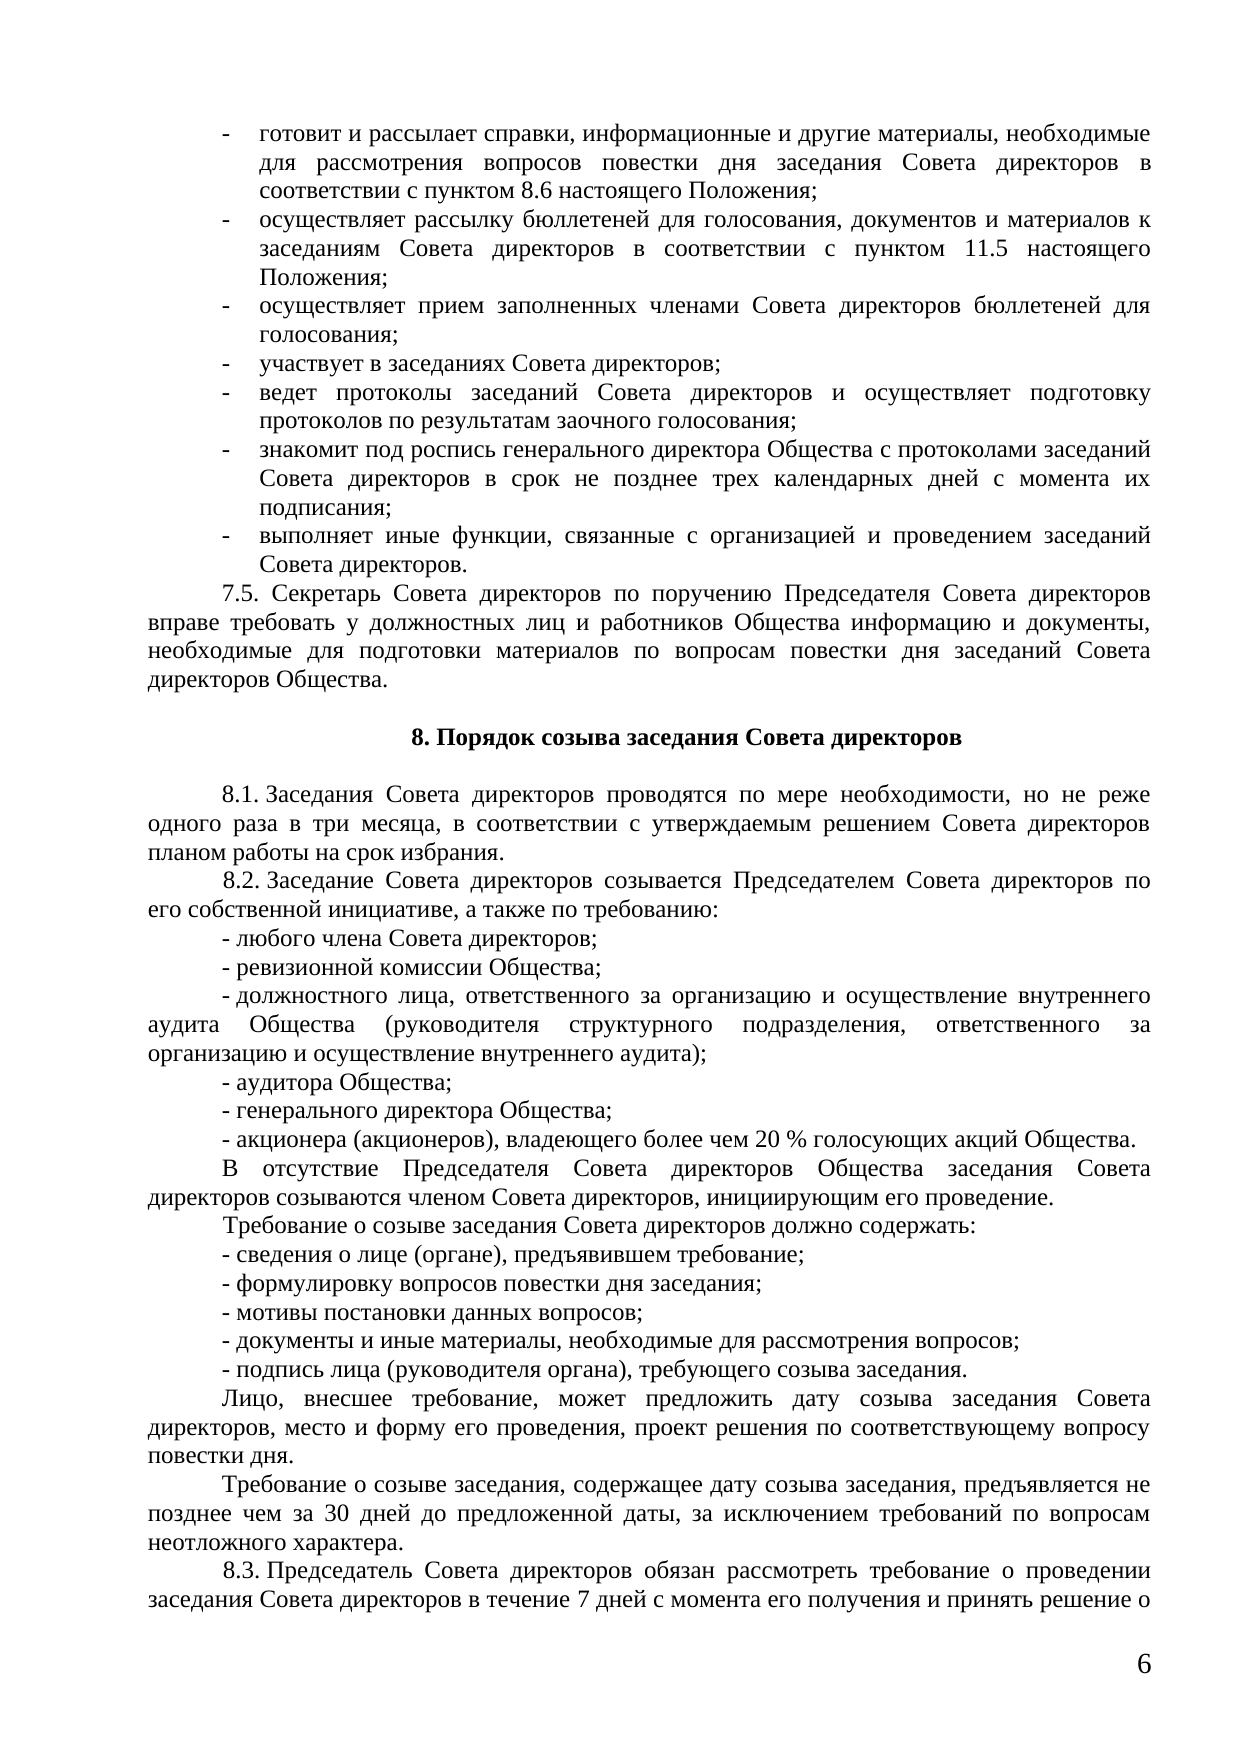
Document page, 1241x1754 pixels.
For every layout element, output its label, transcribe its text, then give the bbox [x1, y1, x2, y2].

list ведет протоколы заседаний Совета директоров и осуществляет подготовку протоколов по результатам заочного голосования; [222, 377, 1152, 434]
text Требование о созыве заседания Совета директоров должно содержать: [148, 1211, 1152, 1239]
text 8.2. Заседание Совета директоров созывается Председателем Совета директоров по его собственной инициативе, а также по требованию: [148, 866, 1152, 923]
text - документы и иные материалы, необходимые для рассмотрения вопросов; [148, 1326, 1152, 1354]
text - должностного лица, ответственного за организацию и осуществление внутреннего аудита Общества (руководителя структурного подразделения, ответственного за организацию и осуществление внутреннего аудита); [148, 981, 1152, 1067]
list выполняет иные функции, связанные с организацией и проведением заседаний Совета директоров. [222, 521, 1152, 578]
text 7.5. Секретарь Совета директоров по поручению Председателя Совета директоров вправе требовать у должностных лиц и работников Общества информацию и документы, необходимые для подготовки материалов по вопросам повестки дня заседаний Совета директоров Общества. [148, 578, 1152, 693]
text - любого члена Совета директоров; [148, 923, 1152, 952]
text - сведения о лице (органе), предъявившем требование; [148, 1239, 1152, 1268]
text - ревизионной комиссии Общества; [148, 952, 1152, 981]
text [148, 1556, 1152, 1613]
list знакомит под роспись генерального директора Общества с протоколами заседаний Совета директоров в срок не позднее трех календарных дней с момента их подписания; [222, 434, 1152, 521]
text - формулировку вопросов повестки дня заседания; [148, 1268, 1152, 1297]
text - мотивы постановки данных вопросов; [148, 1297, 1152, 1326]
list участвует в заседаниях Совета директоров; [222, 348, 1152, 377]
text Лицо, внесшее требование, может предложить дату созыва заседания Совета директоров, место и форму его проведения, проект решения по соответствующему вопросу повестки дня. [148, 1383, 1152, 1469]
text - подпись лица (руководителя органа), требующего созыва заседания. [148, 1354, 1152, 1383]
list осуществляет рассылку бюллетеней для голосования, документов и материалов к заседаниям Совета директоров в соответствии с пунктом 11.5 настоящего Положения; [222, 204, 1152, 291]
text - генерального директора Общества; [148, 1096, 1152, 1124]
text 8.1. Заседания Совета директоров проводятся по мере необходимости, но не реже одного раза в три месяца, в соответствии с утверждаемым решением Совета директоров планом работы на срок избрания. [148, 779, 1152, 866]
text - аудитора Общества; [148, 1067, 1152, 1096]
list осуществляет прием заполненных членами Совета директоров бюллетеней для голосования; [222, 291, 1152, 348]
text Требование о созыве заседания, содержащее дату созыва заседания, предъявляется не позднее чем за 30 дней до предложенной даты, за исключением требований по вопросам неотложного характера. [148, 1469, 1152, 1556]
text 8. Порядок созыва заседания Совета директоров [148, 722, 1152, 751]
text В отсутствие Председателя Совета директоров Общества заседания Совета директоров созываются членом Совета директоров, инициирующим его проведение. [148, 1153, 1152, 1211]
list готовит и рассылает справки, информационные и другие материалы, необходимые для рассмотрения вопросов повестки дня заседания Совета директоров в соответствии с пунктом 8.6 настоящего Положения; [222, 118, 1152, 204]
text - акционера (акционеров), владеющего более чем 20 % голосующих акций Общества. [148, 1124, 1152, 1153]
